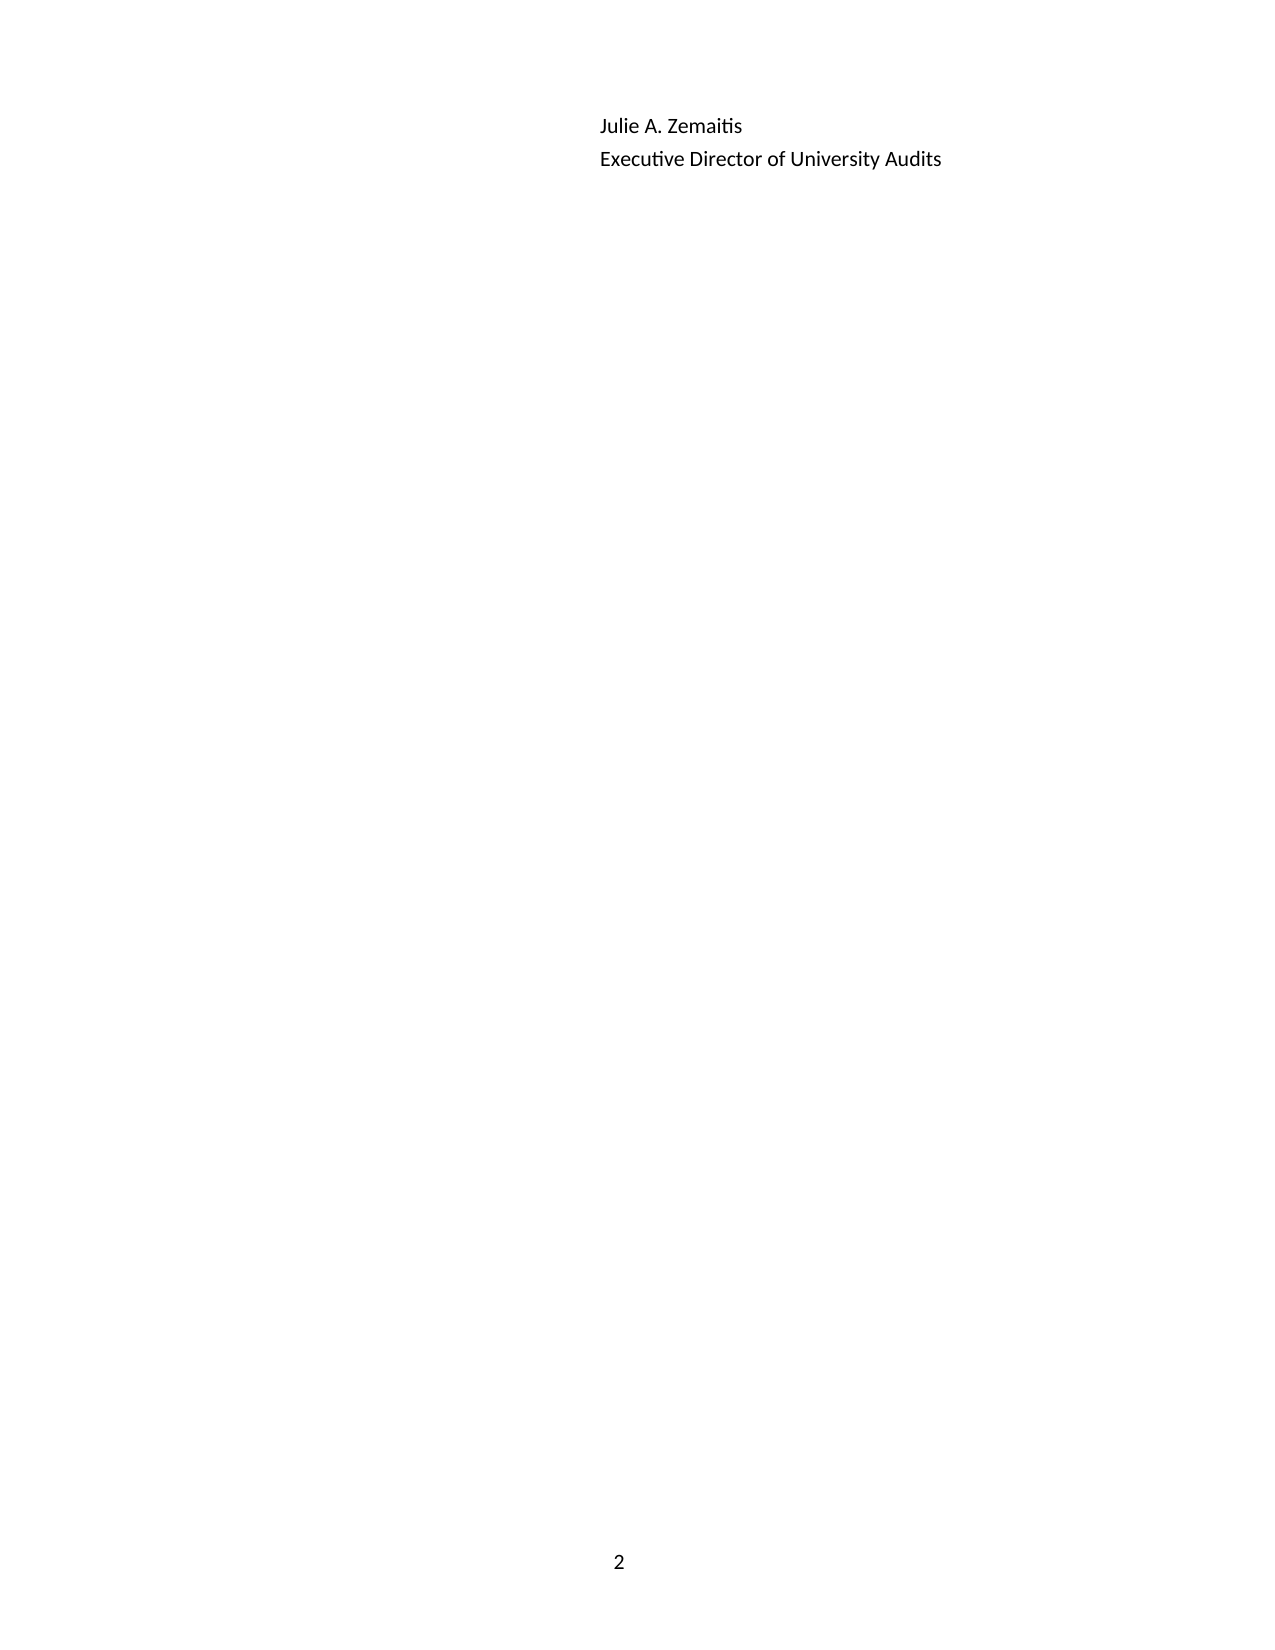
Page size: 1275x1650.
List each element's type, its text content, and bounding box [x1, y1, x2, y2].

text Executive Director of University Audits [600, 145, 1068, 172]
text Julie A. Zemaitis [600, 112, 1068, 139]
